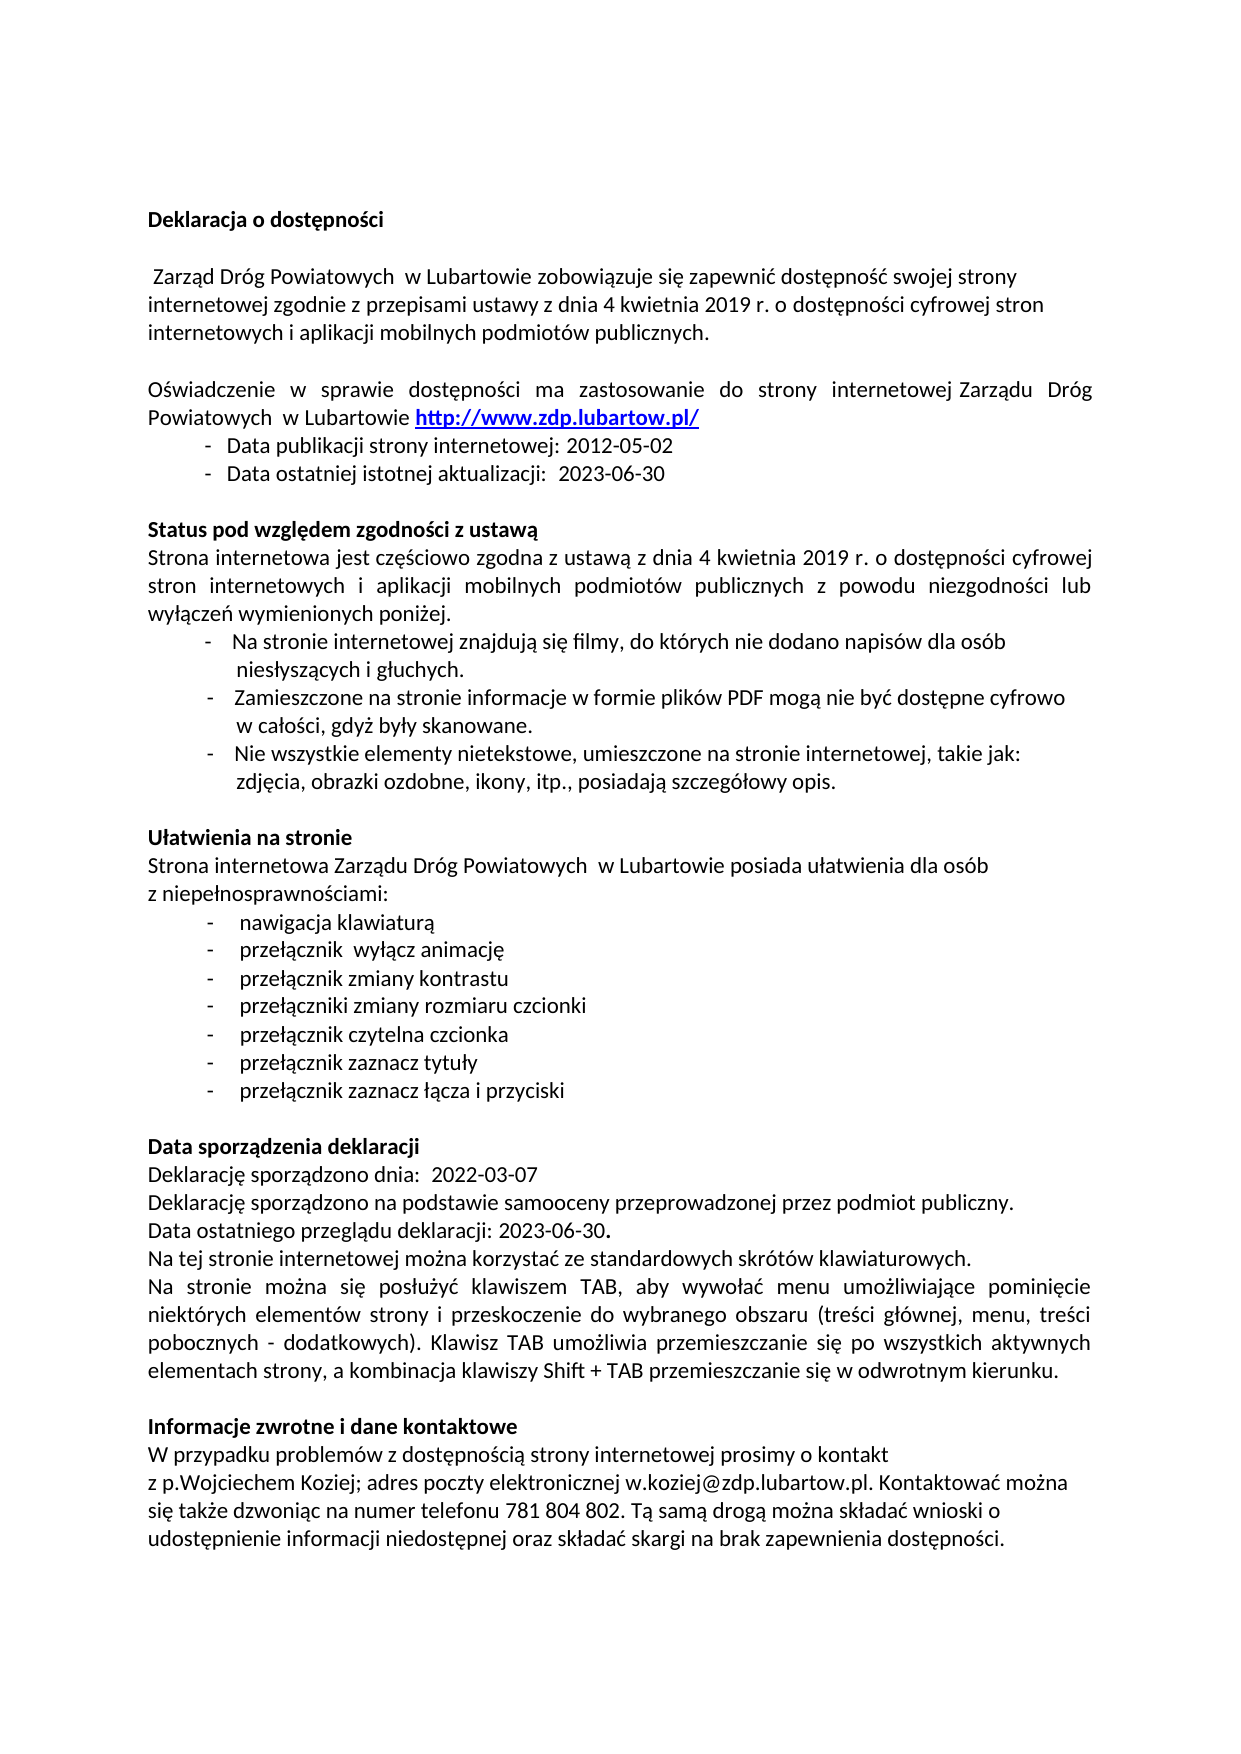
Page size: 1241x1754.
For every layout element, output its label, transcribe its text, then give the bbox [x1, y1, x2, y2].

text Data sporządzenia deklaracji [148, 1132, 1093, 1160]
text - przełącznik czytelna czcionka [148, 1020, 1093, 1048]
text - Data publikacji strony internetowej: 2012-05-02 [148, 431, 1093, 459]
text Na stronie można się posłużyć klawiszem TAB, aby wywołać menu umożliwiające pominięcie niektórych elementów strony i przeskoczenie do wybranego obszaru (treści głównej, menu, treści pobocznych - dodatkowych). Klawisz TAB umożliwia przemieszczanie się po wszystkich aktywnych elementach strony, a kombinacja klawiszy Shift + TAB przemieszczanie się w odwrotnym kierunku. [148, 1272, 1093, 1384]
text Deklarację sporządzono na podstawie samooceny przeprowadzonej przez podmiot publiczny. [148, 1188, 1093, 1216]
text - przełącznik zaznacz łącza i przyciski [148, 1076, 1093, 1104]
text - Zamieszczone na stronie informacje w formie plików PDF mogą nie być dostępne cyfrowo w całości, gdyż były skanowane. [207, 683, 1093, 739]
text - nawigacja klawiaturą [148, 908, 1093, 936]
text Strona internetowa Zarządu Dróg Powiatowych w Lubartowie posiada ułatwienia dla osób z niepełnosprawnościami: [148, 852, 1093, 908]
text Data ostatniego przeglądu deklaracji: 2023-06-30. [148, 1216, 1093, 1244]
text - przełączniki zmiany rozmiaru czcionki [148, 992, 1093, 1020]
text Ułatwienia na stronie [148, 823, 1093, 852]
text - Na stronie internetowej znajdują się filmy, do których nie dodano napisów dla osób niesłyszących i głuchych. [148, 627, 1093, 683]
text Deklaracja o dostępności [148, 205, 1093, 233]
text Deklarację sporządzono dnia: 2022-03-07 [148, 1160, 1093, 1188]
text Zarząd Dróg Powiatowych w Lubartowie zobowiązuje się zapewnić dostępność swojej strony internetowej zgodnie z przepisami ustawy z dnia 4 kwietnia 2019 r. o dostępności cyfrowej stron internetowych i aplikacji mobilnych podmiotów publicznych. [148, 262, 1093, 346]
text - przełącznik zaznacz tytuły [148, 1048, 1093, 1076]
text - Nie wszystkie elementy nietekstowe, umieszczone na stronie internetowej, takie jak: zdjęcia, obrazki ozdobne, ikony, itp., posiadają szczegółowy opis. [207, 739, 1093, 796]
text - przełącznik zmiany kontrastu [148, 964, 1093, 992]
text Status pod względem zgodności z ustawą [148, 515, 1093, 543]
text Oświadczenie w sprawie dostępności ma zastosowanie do strony internetowej Zarządu Dróg Powiatowych w Lubartowie http://www.zdp.lubartow.pl/ [148, 375, 1093, 431]
text Na tej stronie internetowej można korzystać ze standardowych skrótów klawiaturowych. [148, 1244, 1093, 1272]
text W przypadku problemów z dostępnością strony internetowej prosimy o kontakt z p.Wojciechem Koziej; adres poczty elektronicznej w.koziej@zdp.lubartow.pl. Kontaktować można się także dzwoniąc na numer telefonu 781 804 802. Tą samą drogą można składać wnioski o udostępnienie informacji niedostępnej oraz składać skargi na brak zapewnienia dostępności. [148, 1440, 1093, 1552]
text - Data ostatniej istotnej aktualizacji: 2023-06-30 [148, 459, 1093, 487]
text - przełącznik wyłącz animację [148, 936, 1093, 964]
text Informacje zwrotne i dane kontaktowe [148, 1412, 1093, 1440]
text Strona internetowa jest częściowo zgodna z ustawą z dnia 4 kwietnia 2019 r. o dostępności cyfrowej stron internetowych i aplikacji mobilnych podmiotów publicznych z powodu niezgodności lub wyłączeń wymienionych poniżej. [148, 543, 1093, 627]
